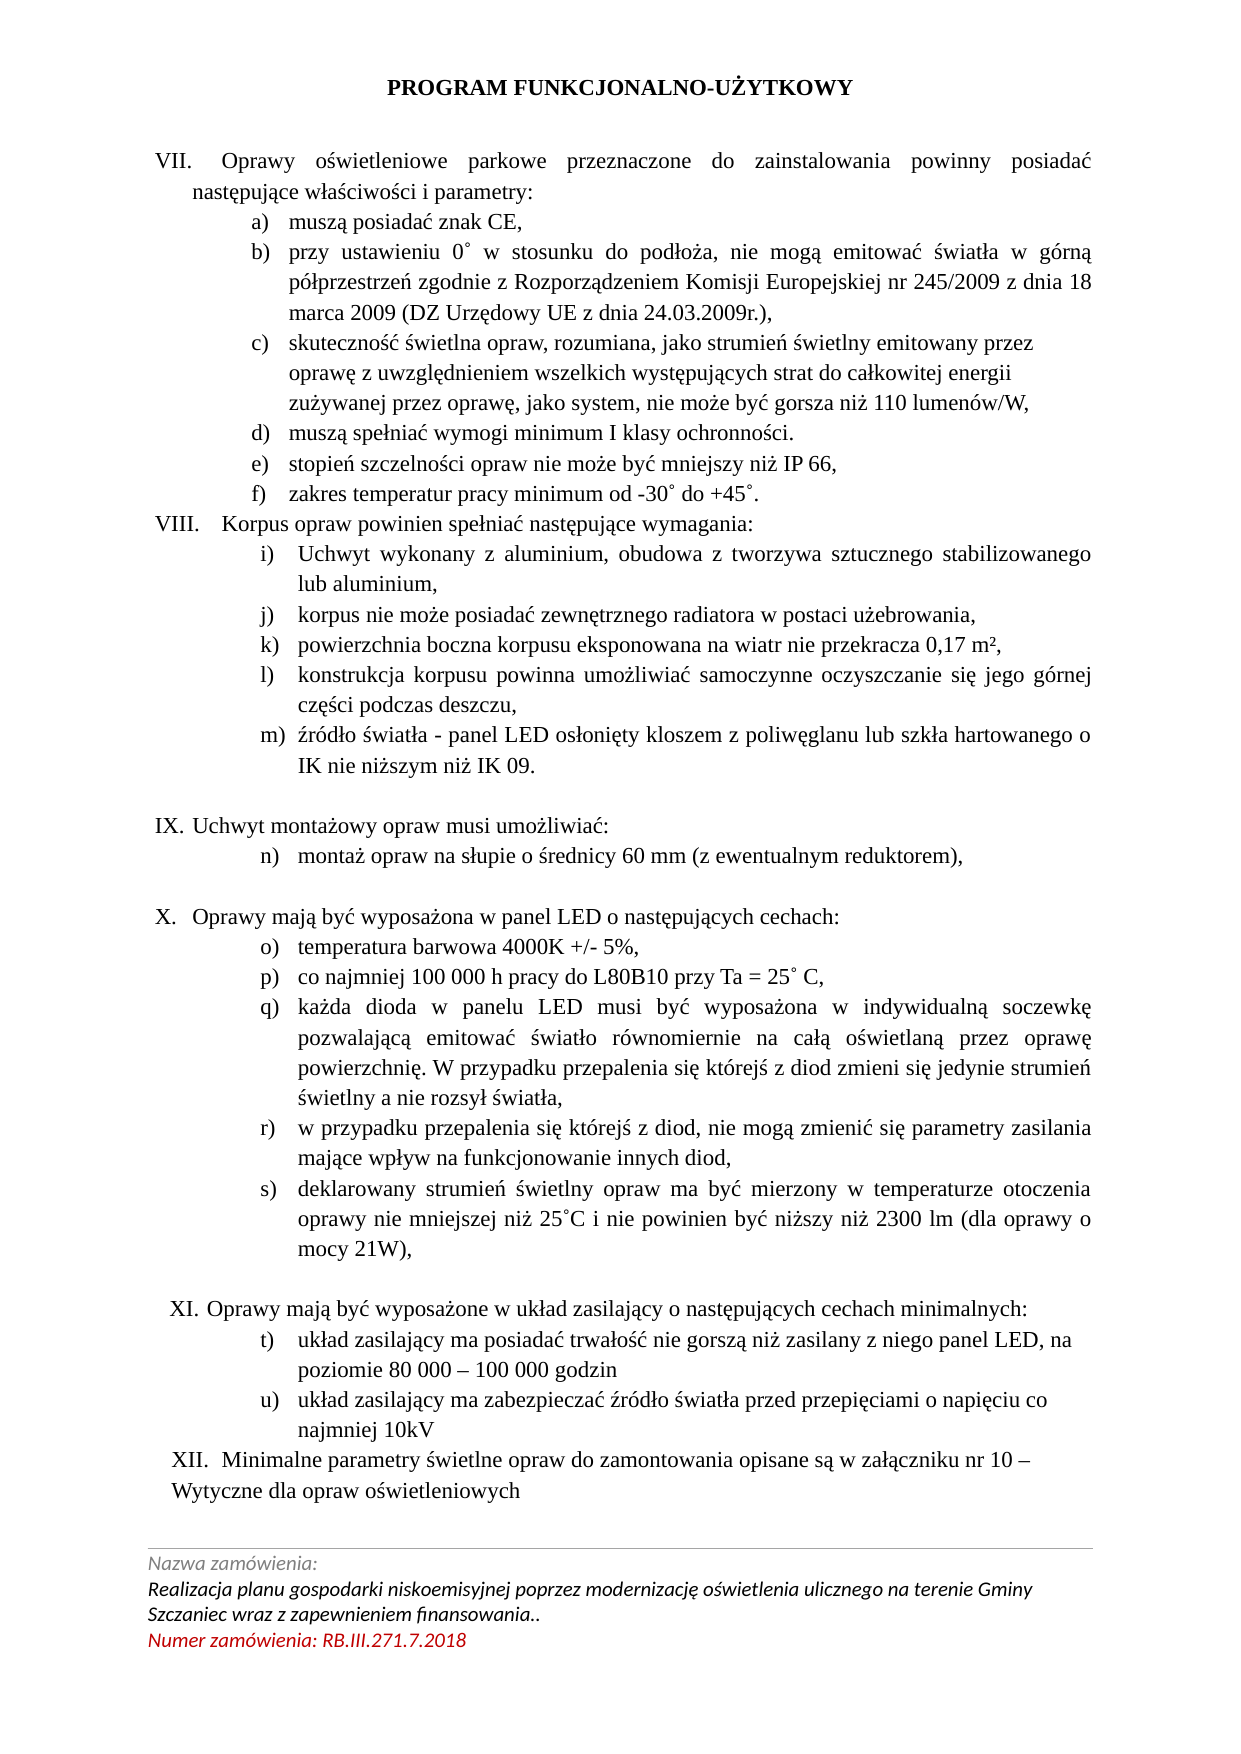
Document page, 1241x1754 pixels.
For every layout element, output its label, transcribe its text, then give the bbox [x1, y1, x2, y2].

list zakres temperatur pracy minimum od -30˚ do +45˚. [251, 480, 1093, 506]
list montaż opraw na słupie o średnicy 60 mm (z ewentualnym reduktorem), [260, 842, 1093, 869]
list konstrukcja korpusu powinna umożliwiać samoczynne oczyszczanie się jego górnej części podczas deszczu, [260, 661, 1093, 718]
list skuteczność świetlna opraw, rozumiana, jako strumień świetlny emitowany przez oprawę z uwzględnieniem wszelkich występujących strat do całkowitej energii zużywanej przez oprawę, jako system, nie może być gorsza niż 110 lumenów/W, [251, 329, 1093, 416]
list Korpus opraw powinien spełniać następujące wymagania: [154, 510, 1093, 536]
list każda dioda w panelu LED musi być wyposażona w indywidualną soczewkę pozwalającą emitować światło równomiernie na całą oświetlaną przez oprawę powierzchnię. W przypadku przepalenia się którejś z diod zmieni się jedynie strumień świetlny a nie rozsył światła, [260, 993, 1093, 1110]
list układ zasilający ma posiadać trwałość nie gorszą niż zasilany z niego panel LED, na poziomie 80 000 – 100 000 godzin [260, 1326, 1093, 1382]
list deklarowany strumień świetlny opraw ma być mierzony w temperaturze otoczenia oprawy nie mniejszej niż 25˚C i nie powinien być niższy niż 2300 lm (dla oprawy o mocy 21W), [260, 1175, 1093, 1261]
list Uchwyt wykonany z aluminium, obudowa z tworzywa sztucznego stabilizowanego lub aluminium, [260, 540, 1093, 597]
list co najmniej 100 000 h pracy do L80B10 przy Ta = 25˚ C, [260, 963, 1093, 989]
list Oprawy oświetleniowe parkowe przeznaczone do zainstalowania powinny posiadać następujące właściwości i parametry: [154, 148, 1093, 204]
list stopień szczelności opraw nie może być mniejszy niż IP 66, [251, 450, 1093, 476]
list w przypadku przepalenia się którejś z diod, nie mogą zmienić się parametry zasilania mające wpływ na funkcjonowanie innych diod, [260, 1114, 1093, 1171]
list muszą posiadać znak CE, [251, 208, 1093, 234]
list temperatura barwowa 4000K +/- 5%, [260, 933, 1093, 959]
list układ zasilający ma zabezpieczać źródło światła przed przepięciami o napięciu co najmniej 10kV [260, 1386, 1093, 1443]
list korpus nie może posiadać zewnętrznego radiatora w postaci użebrowania, [260, 601, 1093, 627]
list przy ustawieniu 0˚ w stosunku do podłoża, nie mogą emitować światła w górną półprzestrzeń zgodnie z Rozporządzeniem Komisji Europejskiej nr 245/2009 z dnia 18 marca 2009 (DZ Urzędowy UE z dnia 24.03.2009r.), [251, 238, 1093, 325]
list muszą spełniać wymogi minimum I klasy ochronności. [251, 419, 1093, 446]
list źródło światła - panel LED osłonięty kloszem z poliwęglanu lub szkła hartowanego o IK nie niższym niż IK 09. [260, 722, 1093, 778]
list Uchwyt montażowy opraw musi umożliwiać: [154, 812, 1093, 838]
list Oprawy mają być wyposażone w układ zasilający o następujących cechach minimalnych: [169, 1296, 1093, 1322]
list Minimalne parametry świetlne opraw do zamontowania opisane są w załączniku nr 10 – Wytyczne dla opraw oświetleniowych [171, 1447, 1093, 1503]
list Oprawy mają być wyposażona w panel LED o następujących cechach: [154, 903, 1093, 929]
list powierzchnia boczna korpusu eksponowana na wiatr nie przekracza 0,17 m², [260, 631, 1093, 657]
